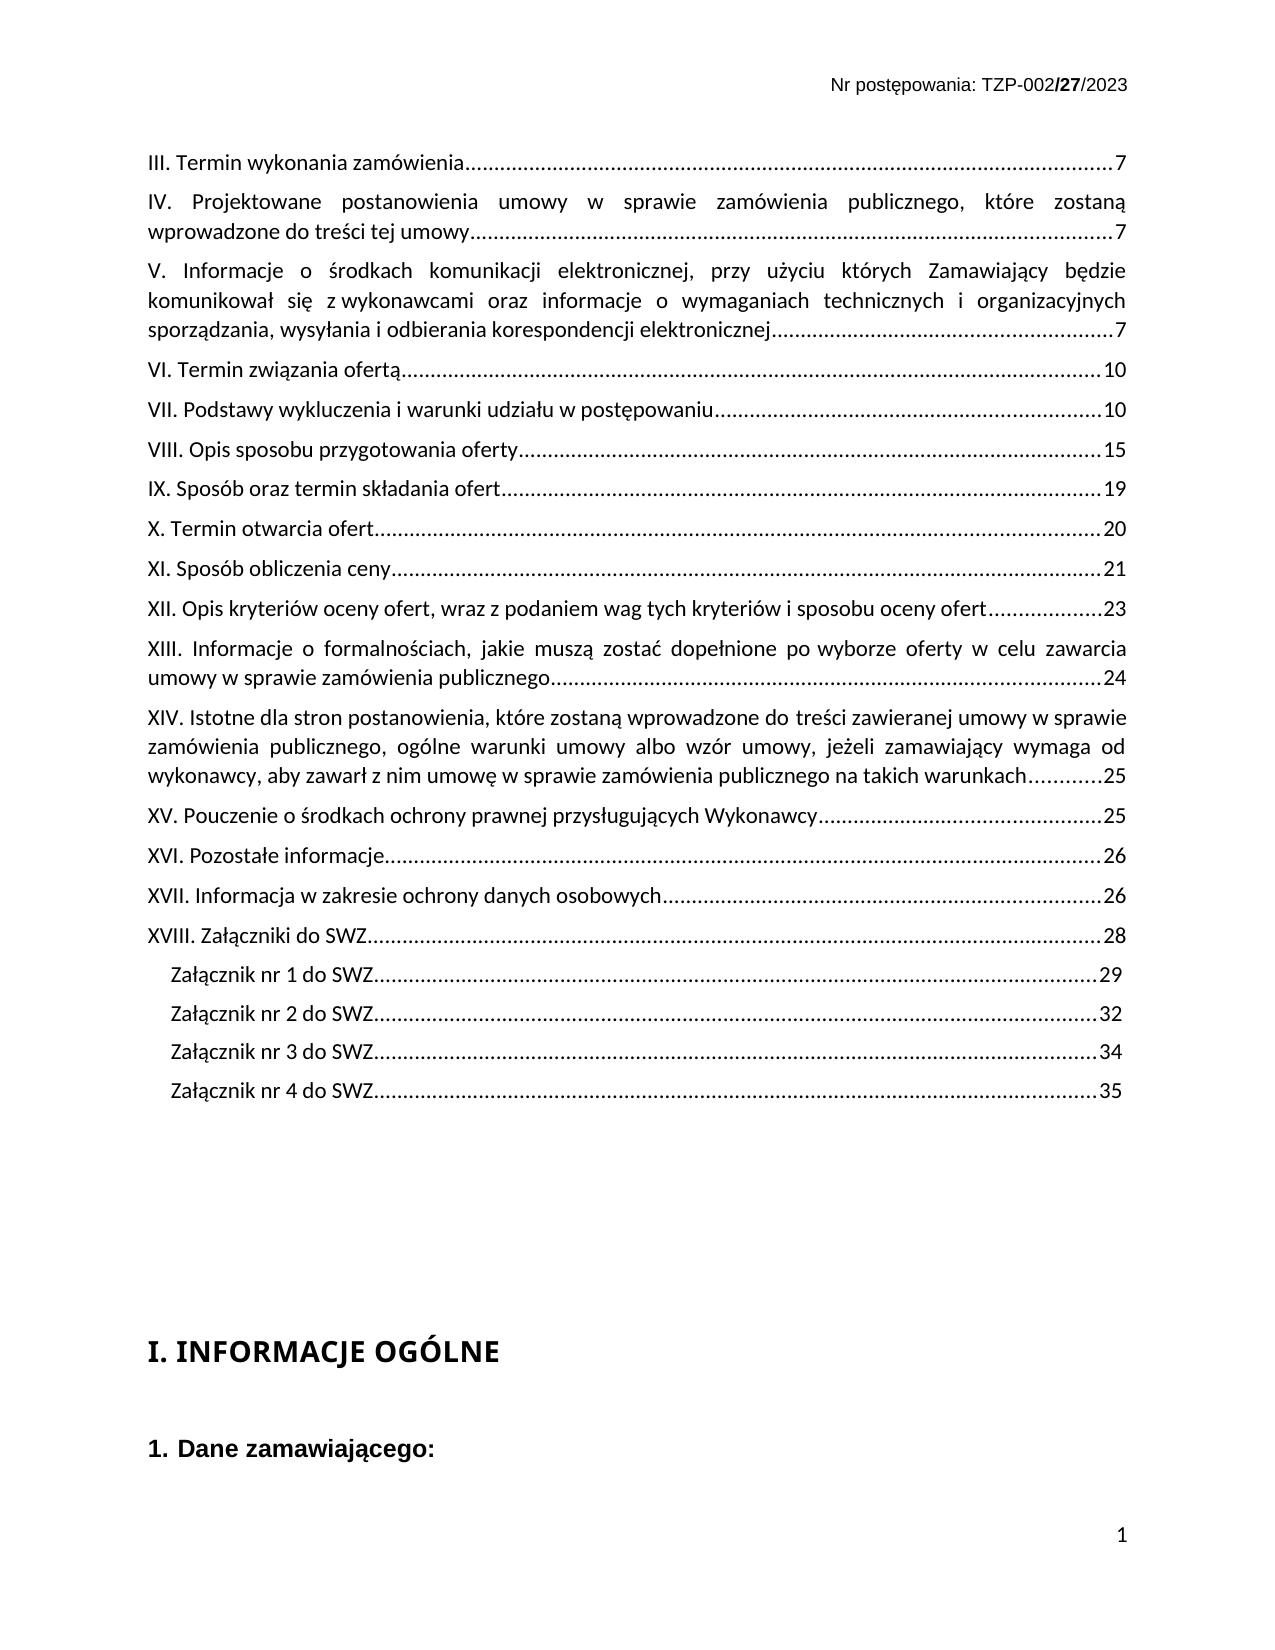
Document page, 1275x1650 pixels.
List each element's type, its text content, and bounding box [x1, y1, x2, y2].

text III. Termin wykonania zamówienia 7 [148, 148, 1127, 176]
text IV. Projektowane postanowienia umowy w sprawie zamówienia publicznego, które zostaną wprowadzone do treści tej umowy 7 [148, 187, 1127, 245]
text XV. Pouczenie o środkach ochrony prawnej przysługujących Wykonawcy 25 [148, 801, 1127, 829]
text V. Informacje o środkach komunikacji elektronicznej, przy użyciu których Zamawiający będzie komunikował się z wykonawcami oraz informacje o wymaganiach technicznych i organizacyjnych sporządzania, wysyłania i odbierania korespondencji elektronicznej 7 [148, 257, 1127, 343]
subtitle I. Informacje ogólne [148, 1332, 1127, 1371]
text Załącznik nr 4 do SWZ 35 [171, 1076, 1127, 1104]
text XVIII. Załączniki do SWZ 28 [148, 921, 1127, 949]
text XIII. Informacje o formalnościach, jakie muszą zostać dopełnione po wyborze oferty w celu zawarcia umowy w sprawie zamówienia publicznego 24 [148, 634, 1127, 691]
text XVI. Pozostałe informacje 26 [148, 841, 1127, 869]
text VI. Termin związania ofertą 10 [148, 355, 1127, 383]
text IX. Sposób oraz termin składania ofert 19 [148, 474, 1127, 502]
text XI. Sposób obliczenia ceny 21 [148, 554, 1127, 582]
text XIV. Istotne dla stron postanowienia, które zostaną wprowadzone do treści zawieranej umowy w sprawie zamówienia publicznego, ogólne warunki umowy albo wzór umowy, jeżeli zamawiający wymaga od wykonawcy, aby zawarł z nim umowę w sprawie zamówienia publicznego na takich warunkach 25 [148, 703, 1127, 789]
text XVII. Informacja w zakresie ochrony danych osobowych 26 [148, 881, 1127, 909]
text Załącznik nr 3 do SWZ 34 [171, 1037, 1127, 1065]
list Dane zamawiającego: [148, 1434, 1127, 1463]
text VII. Podstawy wykluczenia i warunki udziału w postępowaniu 10 [148, 395, 1127, 423]
text Załącznik nr 1 do SWZ 29 [171, 961, 1127, 988]
text VIII. Opis sposobu przygotowania oferty 15 [148, 435, 1127, 463]
text XII. Opis kryteriów oceny ofert, wraz z podaniem wag tych kryteriów i sposobu oceny ofert 23 [148, 594, 1127, 622]
text Załącznik nr 2 do SWZ 32 [171, 999, 1127, 1027]
text X. Termin otwarcia ofert 20 [148, 514, 1127, 542]
